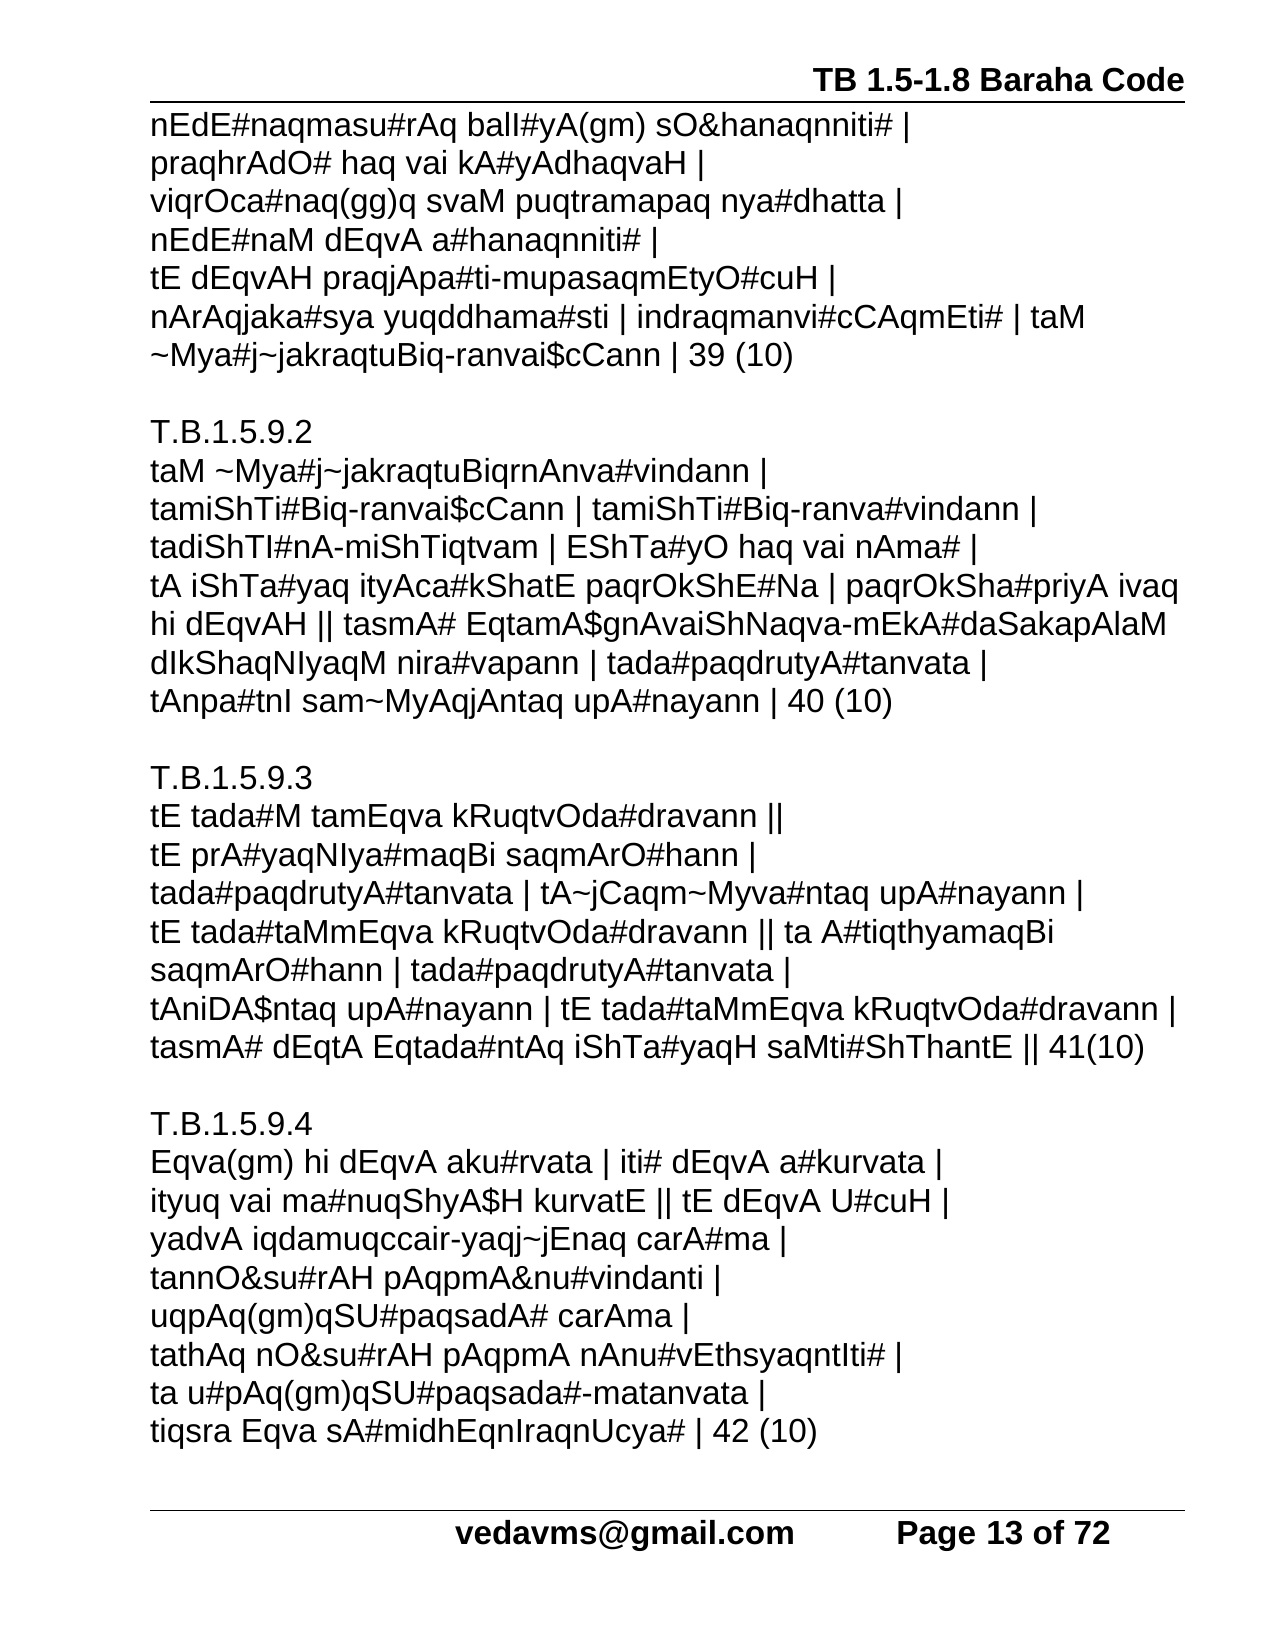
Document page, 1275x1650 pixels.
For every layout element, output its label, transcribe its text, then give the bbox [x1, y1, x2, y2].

text tE tada#M tamEqva kRuqtvOda#dravann || tE prA#yaqNIya#maqBi saqmArO#hann | [150, 797, 1185, 873]
text viqrOca#naq(gg)q svaM puqtramapaq nya#dhatta | nEdE#naM dEqvA a#hanaqnniti# | [150, 182, 1185, 258]
text tE tada#taMmEqva kRuqtvOda#dravann || ta A#tiqthyamaqBi saqmArO#hann | tada#paqdrutyA#tanvata | tAniDA$ntaq upA#nayann | tE tada#taMmEqva kRuqtvOda#dravann | [150, 912, 1185, 1027]
text tada#paqdrutyA#tanvata | tA~jCaqm~Myva#ntaq upA#nayann | [150, 873, 1185, 912]
text tasmA# dEqtA Eqtada#ntAq iShTa#yaqH saMti#ShThantE || 41(10) [150, 1027, 1185, 1066]
text T.B.1.5.9.3 [150, 758, 1185, 797]
text ityuq vai ma#nuqShyA$H kurvatE || tE dEqvA U#cuH | [150, 1181, 1185, 1219]
text T.B.1.5.9.2 [150, 412, 1185, 451]
text tathAq nO&su#rAH pAqpmA nAnu#vEthsyaqntIti# | ta u#pAq(gm)qSU#paqsada#-matanvata | [150, 1335, 1185, 1412]
text taM ~Mya#j~jakraqtuBiqrnAnva#vindann | tamiShTi#Biq-ranvai$cCann | tamiShTi#Biq-ranva#vindann | tadiShTI#nA-miShTiqtvam | EShTa#yO haq vai nAma# | [150, 451, 1185, 566]
text yadvA iqdamuqccair-yaqj~jEnaq carA#ma | [150, 1219, 1185, 1258]
text tE dEqvAH praqjApa#ti-mupasaqmEtyO#cuH | nArAqjaka#sya yuqddhama#sti | indraqmanvi#cCAqmEti# | taM ~Mya#j~jakraqtuBiq-ranvai$cCann | 39 (10) [150, 258, 1185, 374]
text T.B.1.5.9.4 [150, 1104, 1185, 1142]
text Eqva(gm) hi dEqvA aku#rvata | iti# dEqvA a#kurvata | [150, 1142, 1185, 1181]
text tannO&su#rAH pAqpmA&nu#vindanti | uqpAq(gm)qSU#paqsadA# carAma | [150, 1258, 1185, 1335]
text tA iShTa#yaq ityAca#kShatE paqrOkShE#Na | paqrOkSha#priyA ivaq hi dEqvAH || tasmA# EqtamA$gnAvaiShNaqva-mEkA#daSakapAlaM dIkShaqNIyaqM nira#vapann | tada#paqdrutyA#tanvata | tAnpa#tnI sam~MyAqjAntaq upA#nayann | 40 (10) [150, 566, 1185, 720]
text tiqsra Eqva sA#midhEqnIraqnUcya# | 42 (10) [150, 1412, 1185, 1450]
text nEdE#naqmasu#rAq balI#yA(gm) sO&hanaqnniti# | praqhrAdO# haq vai kA#yAdhaqvaH | [150, 103, 1185, 182]
